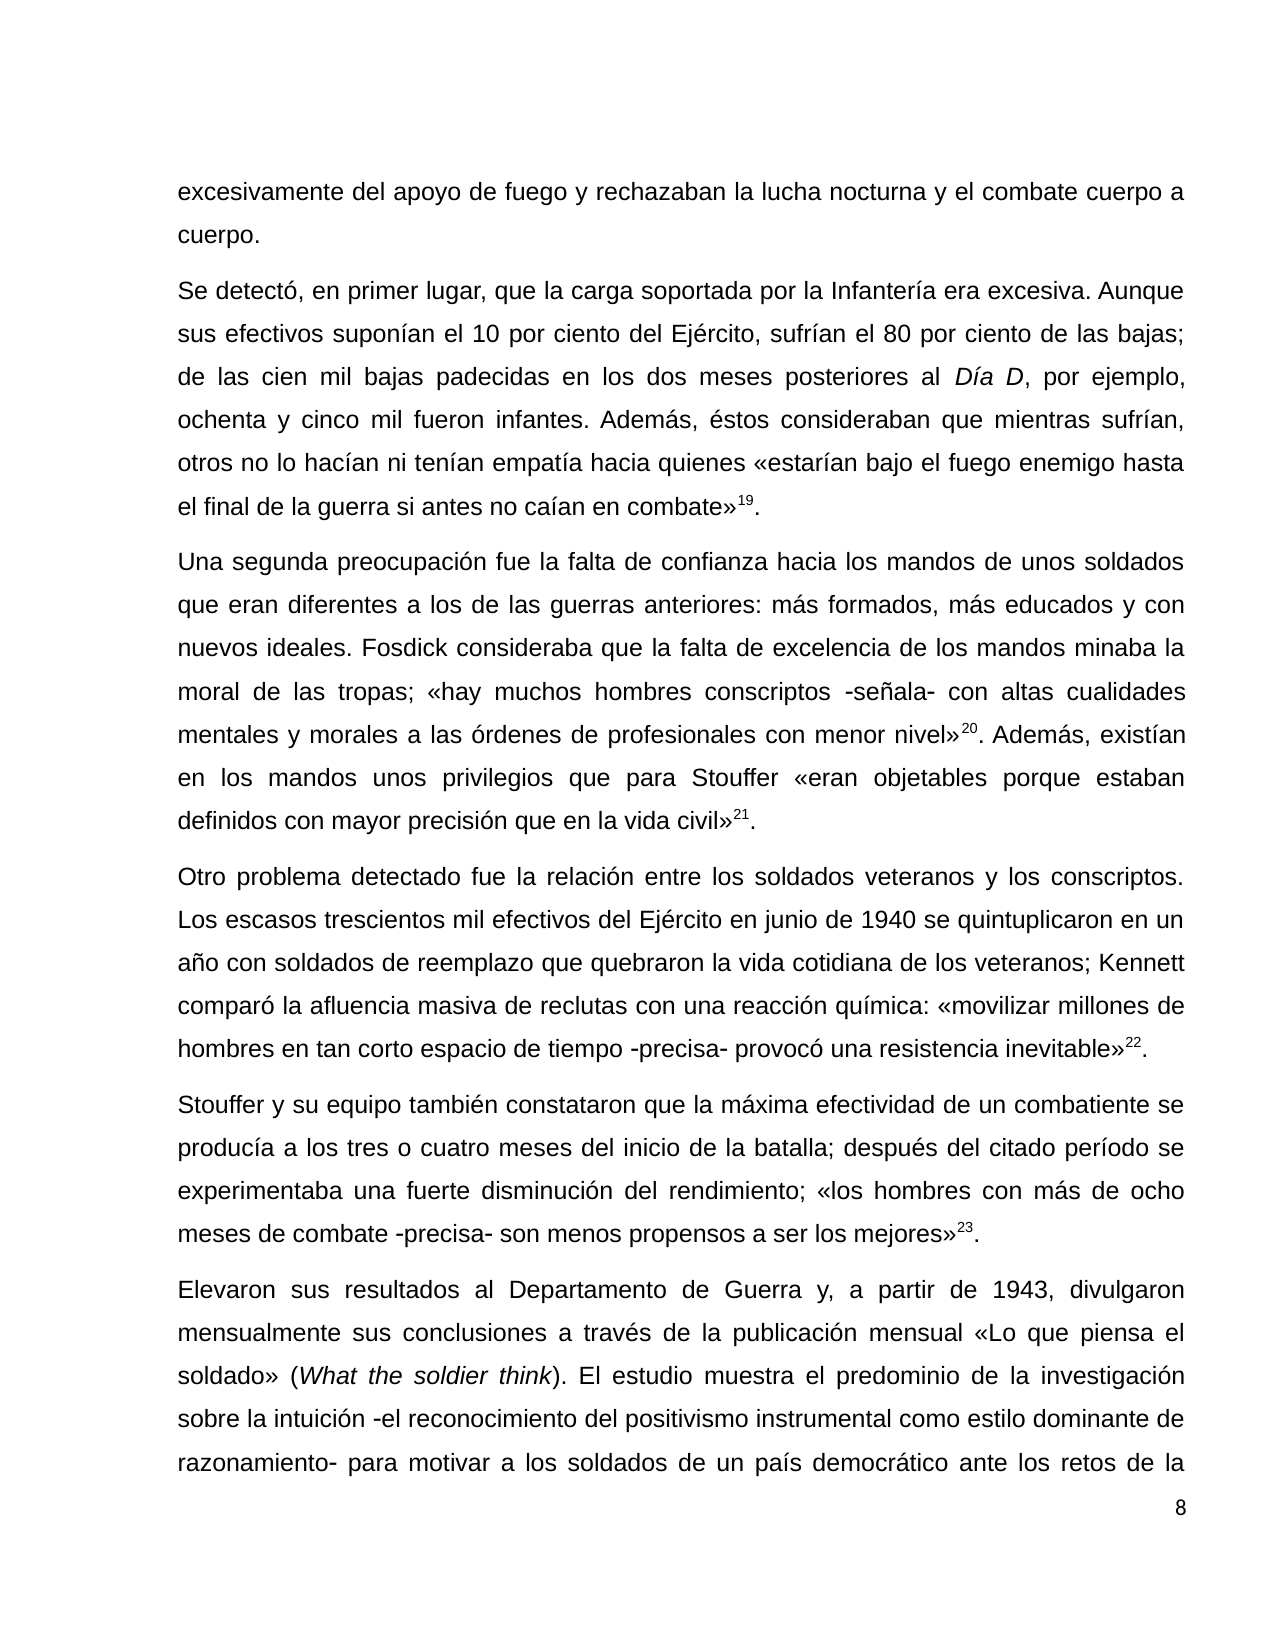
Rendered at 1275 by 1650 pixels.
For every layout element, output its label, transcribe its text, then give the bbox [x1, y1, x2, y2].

text Stouffer y su equipo también constataron que la máxima efectividad de un combatiente se producía a los tres o cuatro meses del inicio de la batalla; después del citado período se experimentaba una fuerte disminución del rendimiento; «los hombres con más de ocho meses de combate precisa son menos propensos a ser los mejores». [177, 1090, 1186, 1248]
text Otro problema detectado fue la relación entre los soldados veteranos y los conscriptos. Los escasos trescientos mil efectivos del Ejército en junio de 1940 se quintuplicaron en un año con soldados de reemplazo que quebraron la vida cotidiana de los veteranos; Kennett comparó la afluencia masiva de reclutas con una reacción química: «movilizar millones de hombres en tan corto espacio de tiempo precisa provocó una resistencia inevitable». [177, 862, 1186, 1063]
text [177, 177, 1186, 249]
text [177, 1275, 1186, 1476]
text Una segunda preocupación fue la falta de confianza hacia los mandos de unos soldados que eran diferentes a los de las guerras anteriores: más formados, más educados y con nuevos ideales. Fosdick consideraba que la falta de excelencia de los mandos minaba la moral de las tropas; «hay muchos hombres conscriptos señala con altas cualidades mentales y morales a las órdenes de profesionales con menor nivel». Además, existían en los mandos unos privilegios que para Stouffer «eran objetables porque estaban definidos con mayor precisión que en la vida civil». [177, 547, 1186, 835]
text Se detectó, en primer lugar, que la carga soportada por la Infantería era excesiva. Aunque sus efectivos suponían el 10 por ciento del Ejército, sufrían el 80 por ciento de las bajas; de las cien mil bajas padecidas en los dos meses posteriores al Día D, por ejemplo, ochenta y cinco mil fueron infantes. Además, éstos consideraban que mientras sufrían, otros no lo hacían ni tenían empatía hacia quienes «estarían bajo el fuego enemigo hasta el final de la guerra si antes no caían en combate». [177, 276, 1186, 520]
